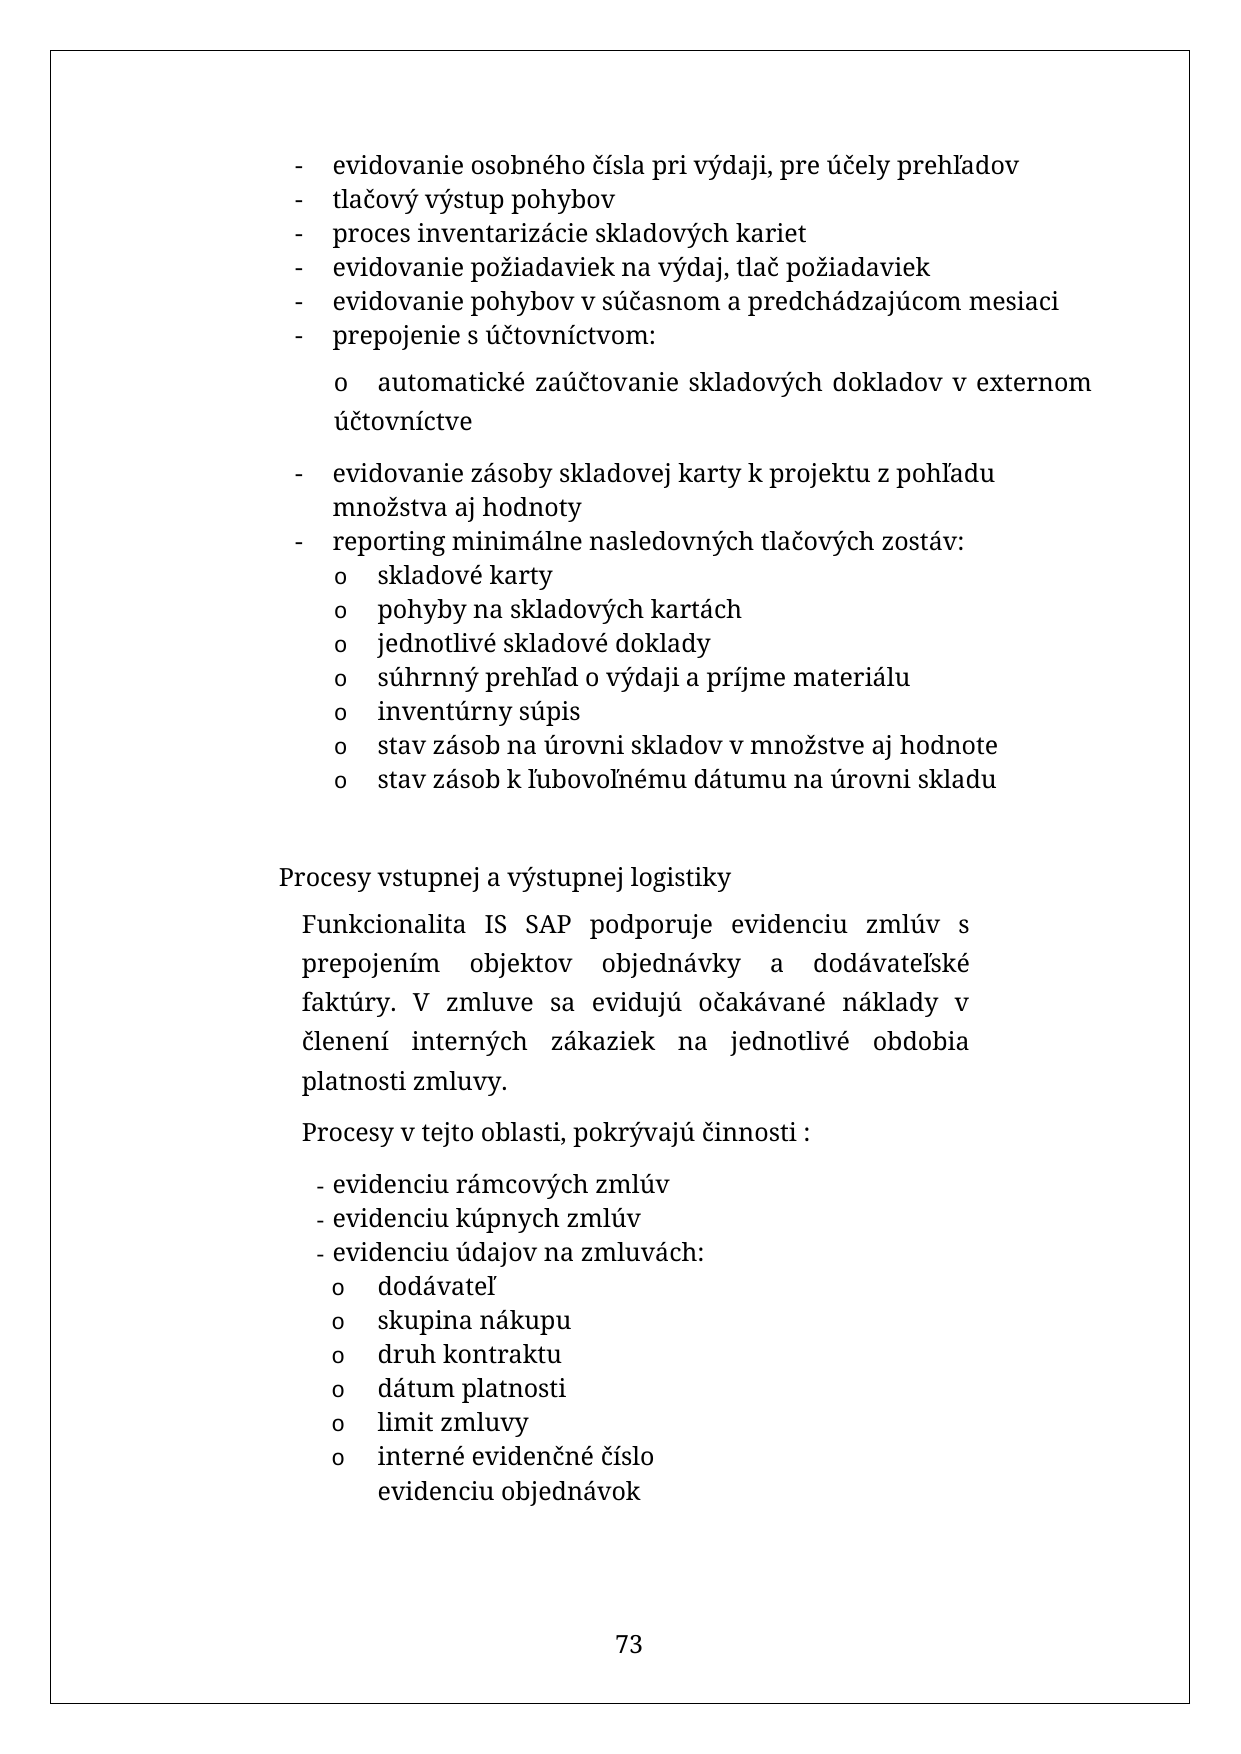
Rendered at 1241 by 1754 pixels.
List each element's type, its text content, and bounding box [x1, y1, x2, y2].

list evidenciu objednávok [377, 1473, 1093, 1507]
list tlačový výstup pohybov [295, 182, 1093, 216]
list evidovanie pohybov v súčasnom a predchádzajúcom mesiaci [295, 284, 1093, 318]
text o automatické zaúčtovanie skladových dokladov v externom účtovníctve [333, 364, 1093, 438]
list interné evidenčné číslo [331, 1439, 1093, 1473]
subtitle Procesy vstupnej a výstupnej logistiky [279, 860, 1093, 894]
list jednotlivé skladové doklady [333, 626, 1093, 659]
list prepojenie s účtovníctvom: [295, 318, 1093, 352]
list limit zmluvy [331, 1405, 1093, 1439]
list inventúrny súpis [333, 694, 1093, 728]
list súhrnný prehľad o výdaji a príjme materiálu [333, 659, 1093, 694]
list stav zásob na úrovni skladov v množstve aj hodnote [333, 728, 1093, 762]
list pohyby na skladových kartách [333, 591, 1093, 626]
list evidovanie osobného čísla pri výdaji, pre účely prehľadov [295, 147, 1093, 182]
list druh kontraktu [331, 1337, 1093, 1371]
list skladové karty [333, 557, 1093, 591]
list proces inventarizácie skladových kariet [295, 216, 1093, 250]
list evidovanie požiadaviek na výdaj, tlač požiadaviek [295, 250, 1093, 284]
text Procesy v tejto oblasti, pokrývajú činnosti : [302, 1115, 1093, 1149]
list evidenciu rámcových zmlúv [316, 1167, 1093, 1201]
list reporting minimálne nasledovných tlačových zostáv: [295, 523, 1093, 557]
list dodávateľ [331, 1269, 1093, 1303]
list evidenciu údajov na zmluvách: [316, 1235, 1093, 1269]
list evidenciu kúpnych zmlúv [316, 1201, 1093, 1235]
list skupina nákupu [331, 1303, 1093, 1337]
list dátum platnosti [331, 1371, 1093, 1405]
list evidovanie zásoby skladovej karty k projektu z pohľadu množstva aj hodnoty [295, 455, 1093, 523]
text Funkcionalita IS SAP podporuje evidenciu zmlúv s prepojením objektov objednávky a dodávateľské faktúry. V zmluve sa evidujú očakávané náklady v členení interných zákaziek na jednotlivé obdobia platnosti zmluvy. [302, 907, 970, 1097]
list stav zásob k ľubovoľnému dátumu na úrovni skladu [333, 762, 1093, 796]
